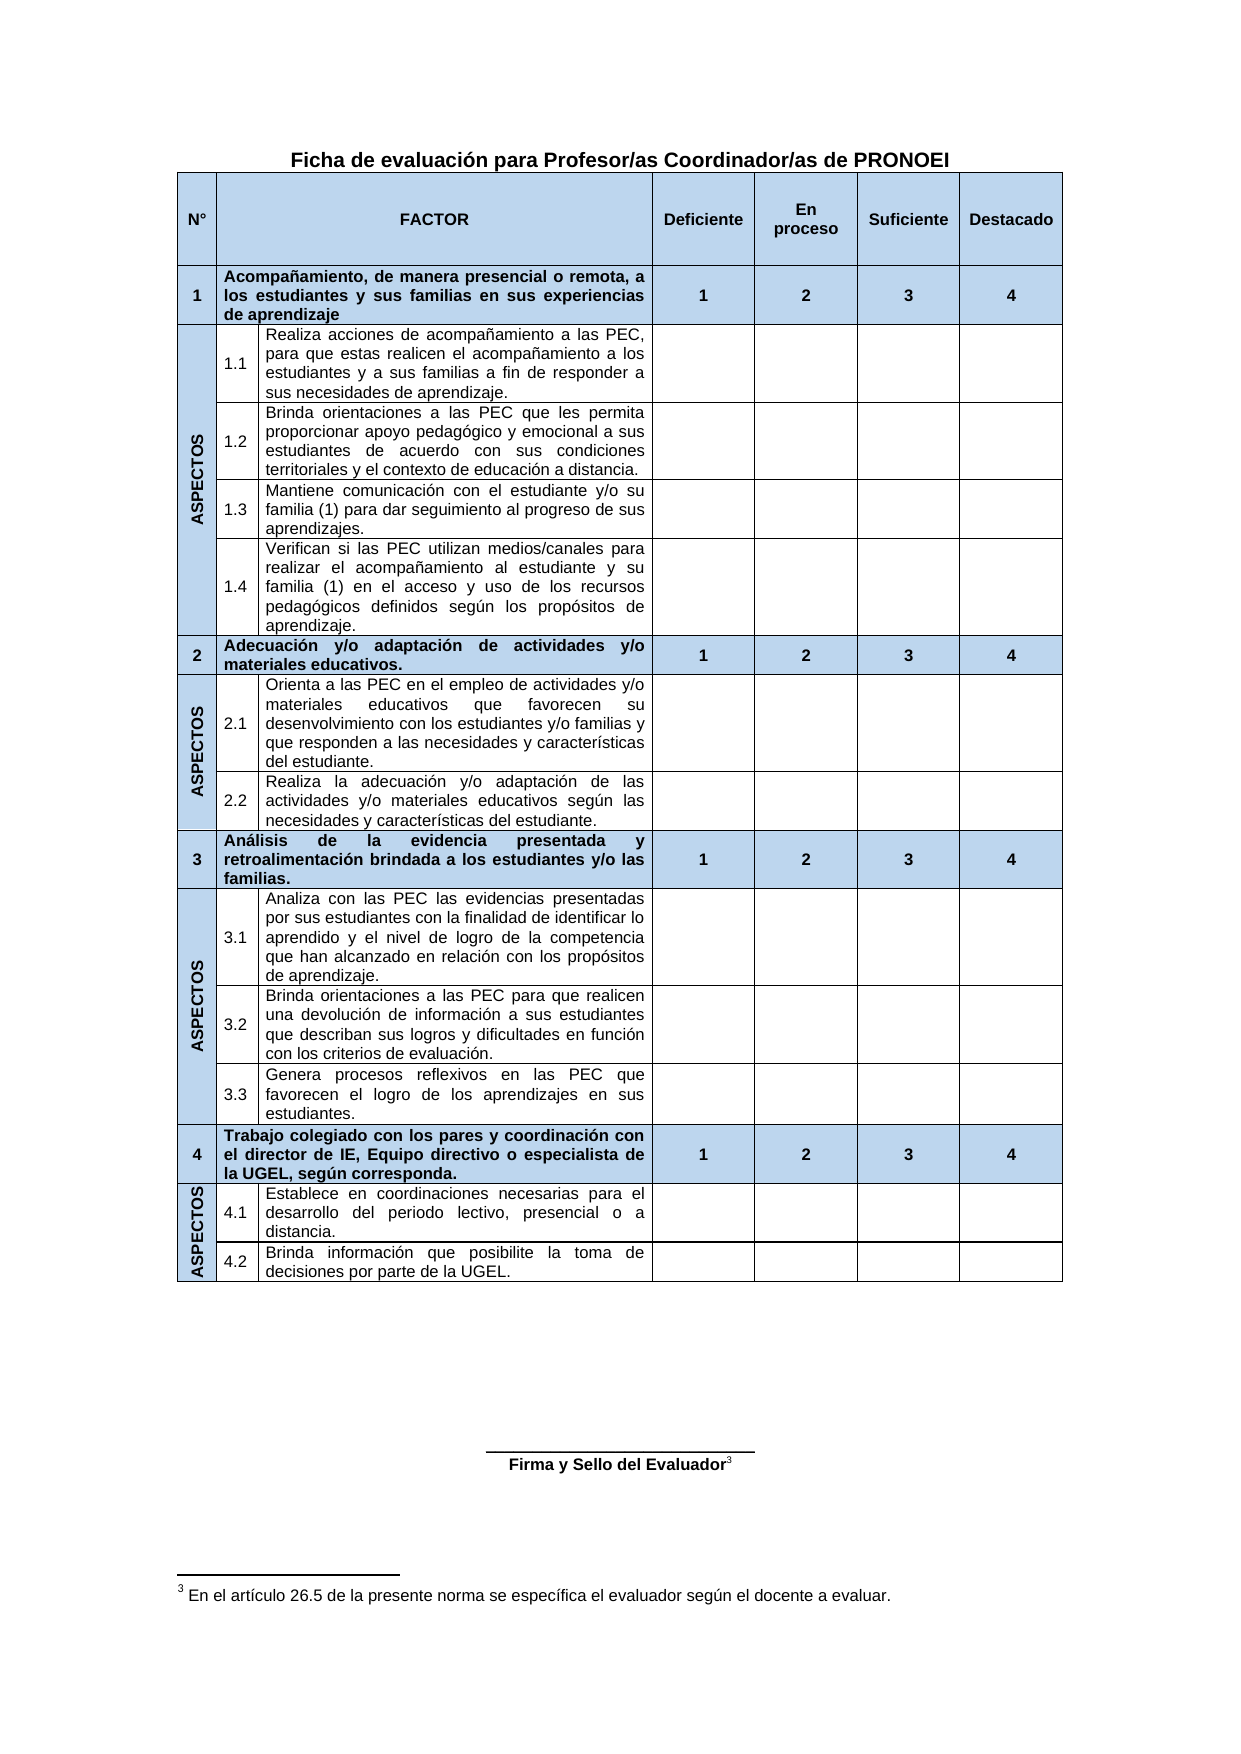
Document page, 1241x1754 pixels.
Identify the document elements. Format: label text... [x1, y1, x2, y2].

table_cell [858, 480, 959, 538]
table_cell [960, 675, 1062, 771]
table_cell [858, 1243, 959, 1281]
table_header FACTOR [217, 173, 652, 265]
table_cell ASPECTOS [178, 889, 216, 1124]
table_cell [960, 403, 1062, 479]
table_cell Genera procesos reflexivos en las PEC que favorecen el logro de los aprendizajes en sus estudiantes. [259, 1064, 652, 1124]
table_cell 2 [178, 636, 216, 674]
table_cell 4 [178, 1125, 216, 1183]
table_cell Análisis de la evidencia presentada y retroalimentación brindada a los estudiantes y/o las familias. [217, 831, 652, 888]
table_cell [653, 986, 754, 1063]
table_cell [653, 403, 754, 479]
table_cell [858, 1064, 959, 1124]
table_cell 4 [960, 266, 1062, 324]
table_cell [960, 889, 1062, 985]
table_header N° [178, 173, 216, 265]
table_cell [755, 539, 857, 635]
table_cell 1 [178, 266, 216, 324]
table_cell 4 [960, 636, 1062, 674]
table_cell 1.2 [217, 403, 258, 479]
table_cell 3.1 [217, 889, 258, 985]
table_cell [653, 772, 754, 829]
table_cell 2.1 [217, 675, 258, 771]
table_cell Trabajo colegiado con los pares y coordinación con el director de IE, Equipo directivo o especialista de la UGEL, según corresponda. [217, 1125, 652, 1183]
table_cell [755, 1243, 857, 1281]
table_cell 2 [755, 636, 857, 674]
table_cell [960, 539, 1062, 635]
table_cell [653, 480, 754, 538]
table_cell 1 [653, 831, 754, 888]
table_cell [960, 986, 1062, 1063]
table_cell [755, 889, 857, 985]
table_header Suficiente [858, 173, 959, 265]
table_cell 1 [653, 266, 754, 324]
table_cell [755, 403, 857, 479]
table_cell 4.2 [217, 1243, 258, 1281]
table_cell 2 [755, 831, 857, 888]
table_cell 4 [960, 831, 1062, 888]
table_cell [653, 1243, 754, 1281]
table_cell 2 [755, 266, 857, 324]
table_cell [755, 480, 857, 538]
table_cell 4.1 [217, 1184, 258, 1241]
table_cell Orienta a las PEC en el empleo de actividades y/o materiales educativos que favorecen su desenvolvimiento con los estudiantes y/o familias y que responden a las necesidades y características del estudiante. [259, 675, 652, 771]
table_cell [858, 986, 959, 1063]
table_header En proceso [755, 173, 857, 265]
table_cell [858, 403, 959, 479]
table_cell [960, 772, 1062, 829]
table_cell Brinda información que posibilite la toma de decisiones por parte de la UGEL. [259, 1243, 652, 1281]
table_cell [653, 1184, 754, 1241]
table_cell 1.1 [217, 325, 258, 402]
table_cell 4 [960, 1125, 1062, 1183]
table_cell Verifican si las PEC utilizan medios/canales para realizar el acompañamiento al estudiante y su familia (1) en el acceso y uso de los recursos pedagógicos definidos según los propósitos de aprendizaje. [259, 539, 652, 635]
table_cell [858, 675, 959, 771]
table_cell Mantiene comunicación con el estudiante y/o su familia (1) para dar seguimiento al progreso de sus aprendizajes. [259, 480, 652, 538]
table_cell [755, 772, 857, 829]
table_cell 3 [858, 831, 959, 888]
text Ficha de evaluación para Profesor/as Coordinador/as de PRONOEI [177, 148, 1063, 172]
table_cell Realiza acciones de acompañamiento a las PEC, para que estas realicen el acompañamiento a los estudiantes y a sus familias a fin de responder a sus necesidades de aprendizaje. [259, 325, 652, 402]
table_cell Realiza la adecuación y/o adaptación de las actividades y/o materiales educativos según las necesidades y características del estudiante. [259, 772, 652, 829]
table_cell ASPECTOS [178, 675, 216, 829]
table_cell Establece en coordinaciones necesarias para el desarrollo del periodo lectivo, presencial o a distancia. [259, 1184, 652, 1241]
table_cell Brinda orientaciones a las PEC que les permita proporcionar apoyo pedagógico y emocional a sus estudiantes de acuerdo con sus condiciones territoriales y el contexto de educación a distancia. [259, 403, 652, 479]
table_cell 3 [178, 831, 216, 888]
table_cell [653, 539, 754, 635]
table_cell Acompañamiento, de manera presencial o remota, a los estudiantes y sus familias en sus experiencias de aprendizaje [217, 266, 652, 324]
table_cell [858, 889, 959, 985]
table_cell [653, 675, 754, 771]
table_cell [755, 675, 857, 771]
table_cell 3.3 [217, 1064, 258, 1124]
table_cell 3 [858, 1125, 959, 1183]
table_cell 3.2 [217, 986, 258, 1063]
table_cell Brinda orientaciones a las PEC para que realicen una devolución de información a sus estudiantes que describan sus logros y dificultades en función con los criterios de evaluación. [259, 986, 652, 1063]
table_cell 1 [653, 1125, 754, 1183]
table_cell [858, 772, 959, 829]
table_cell [960, 1184, 1062, 1241]
table_cell 2 [755, 1125, 857, 1183]
text _____________________________ [177, 1435, 1063, 1454]
table_cell [960, 480, 1062, 538]
table_cell [653, 325, 754, 402]
table_cell 1.4 [217, 539, 258, 635]
text Firma y Sello del Evaluador [177, 1454, 1063, 1473]
table_cell ASPECTOS [178, 325, 216, 635]
table_cell [960, 325, 1062, 402]
table_cell [960, 1064, 1062, 1124]
table_cell [653, 1064, 754, 1124]
table_cell [755, 1184, 857, 1241]
table_cell 1.3 [217, 480, 258, 538]
table_cell [755, 1064, 857, 1124]
table_header Destacado [960, 173, 1062, 265]
table_cell Analiza con las PEC las evidencias presentadas por sus estudiantes con la finalidad de identificar lo aprendido y el nivel de logro de la competencia que han alcanzado en relación con los propósitos de aprendizaje. [259, 889, 652, 985]
table_cell [653, 889, 754, 985]
table_cell Adecuación y/o adaptación de actividades y/o materiales educativos. [217, 636, 652, 674]
table_cell ASPECTOS [178, 1184, 216, 1281]
table_cell 2.2 [217, 772, 258, 829]
table_cell [858, 1184, 959, 1241]
table_cell [960, 1243, 1062, 1281]
table_cell 1 [653, 636, 754, 674]
table_cell [755, 986, 857, 1063]
table_cell [858, 325, 959, 402]
table_cell 3 [858, 266, 959, 324]
table_cell [755, 325, 857, 402]
table_header Deficiente [653, 173, 754, 265]
table_cell 3 [858, 636, 959, 674]
table_cell [858, 539, 959, 635]
